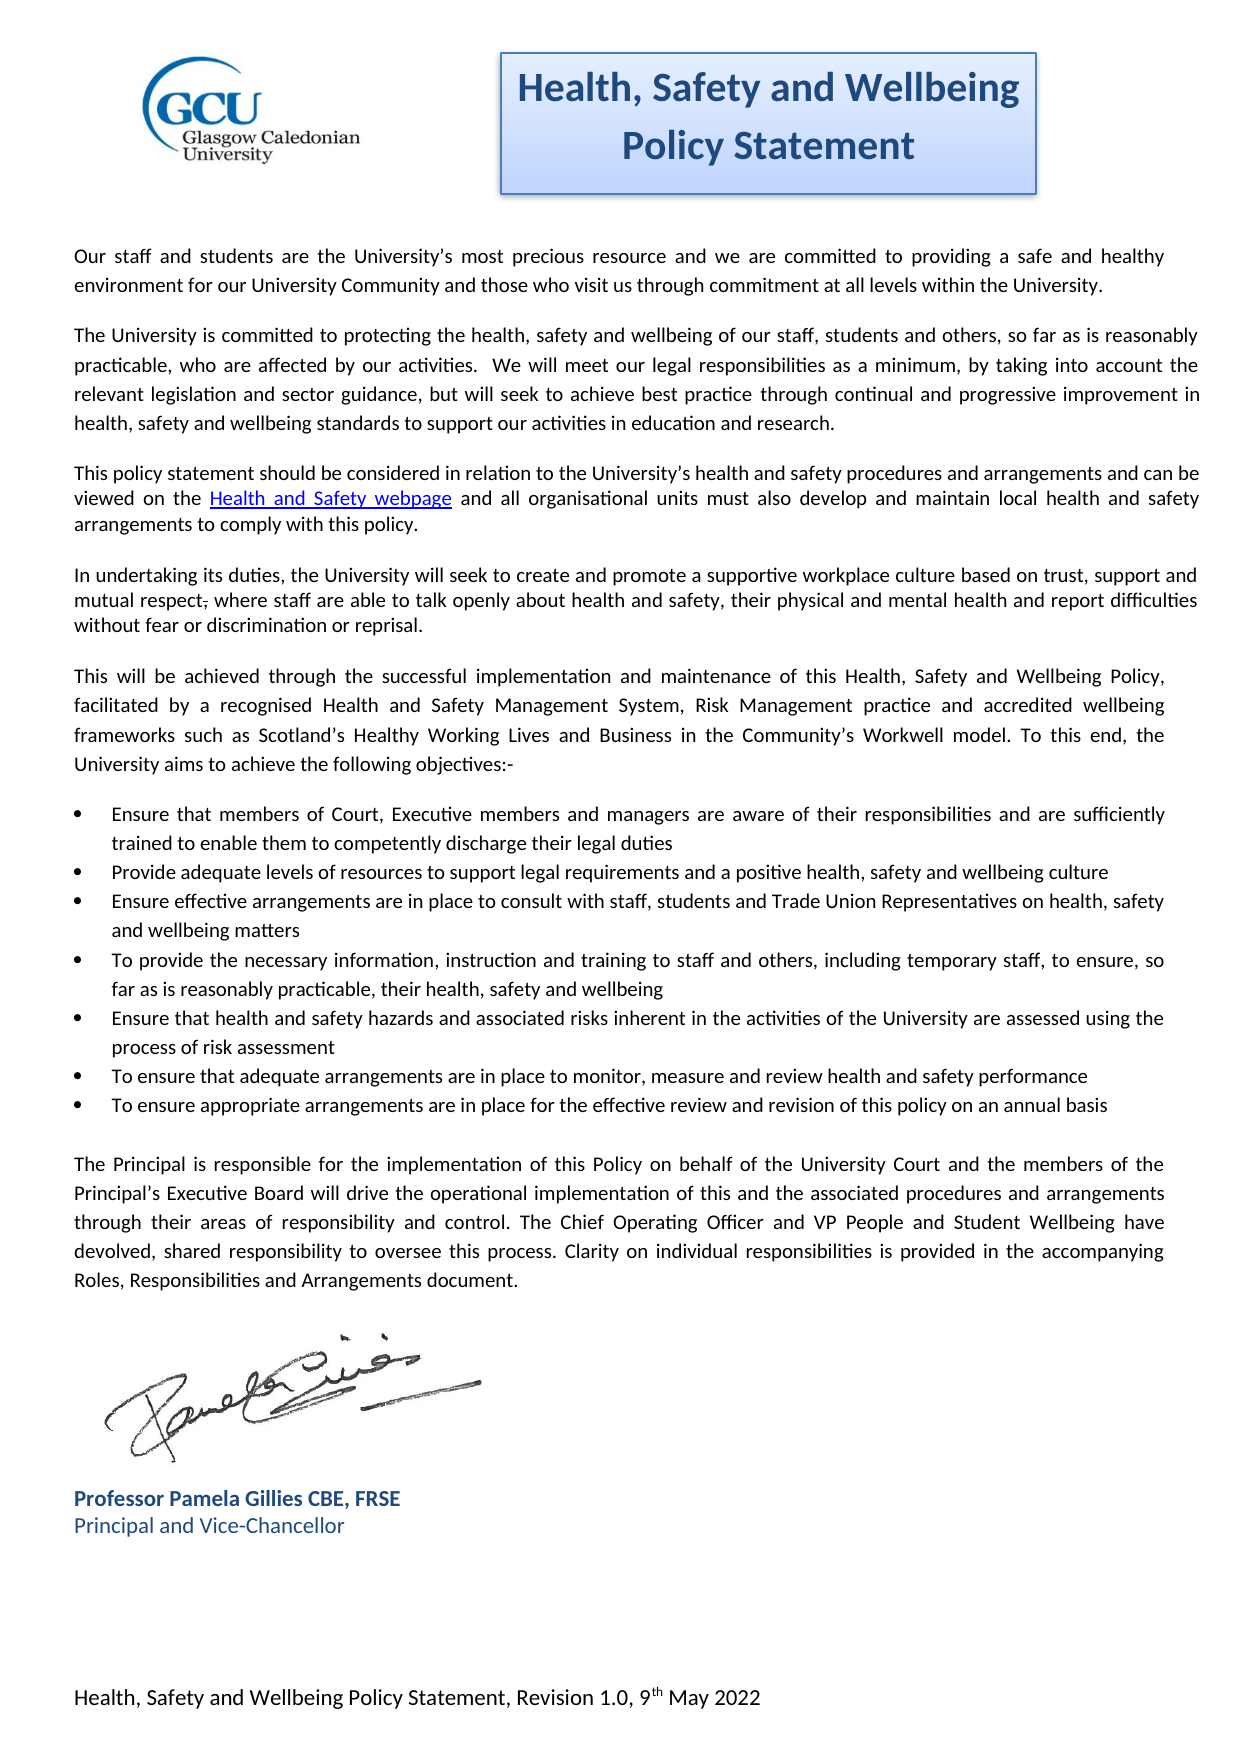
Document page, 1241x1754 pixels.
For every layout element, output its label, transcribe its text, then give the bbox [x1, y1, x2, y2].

list Provide adequate levels of resources to support legal requirements and a positive health, safety and wellbeing culture [74, 859, 1167, 885]
text This will be achieved through the successful implementation and maintenance of this Health, Safety and Wellbeing Policy, facilitated by a recognised Health and Safety Management System, Risk Management practice and accredited wellbeing frameworks such as Scotland’s Healthy Working Lives and Business in the Community’s Workwell model. To this end, the University aims to achieve the following objectives:- [74, 663, 1167, 776]
list Ensure that health and safety hazards and associated risks inherent in the activities of the University are assessed using the process of risk assessment [74, 1005, 1167, 1060]
text Principal and Vice-Chancellor [74, 1512, 1167, 1540]
picture [73, 45, 428, 185]
list Ensure that members of Court, Executive members and managers are aware of their responsibilities and are sufficiently trained to enable them to competently discharge their legal duties [74, 801, 1167, 856]
list To provide the necessary information, instruction and training to staff and others, including temporary staff, to ensure, so far as is reasonably practicable, their health, safety and wellbeing [74, 947, 1167, 1001]
text The University is committed to protecting the health, safety and wellbeing of our staff, students and others, so far as is reasonably practicable, who are affected by our activities. We will meet our legal responsibilities as a minimum, by taking into account the relevant legislation and sector guidance, but will seek to achieve best practice through continual and progressive improvement in health, safety and wellbeing standards to support our activities in education and research. [74, 323, 1201, 436]
list To ensure appropriate arrangements are in place for the effective review and revision of this policy on an annual basis [74, 1093, 1167, 1118]
text Professor Pamela Gillies CBE, FRSE [74, 1484, 1167, 1512]
list Ensure effective arrangements are in place to consult with staff, students and Trade Union Representatives on health, safety and wellbeing matters [74, 888, 1167, 943]
text This policy statement should be considered in relation to the University’s health and safety procedures and arrangements and can be viewed on the Health and Safety webpage and all organisational units must also develop and maintain local health and safety arrangements to comply with this policy. [74, 460, 1201, 536]
text Our staff and students are the University’s most precious resource and we are committed to providing a safe and healthy environment for our University Community and those who visit us through commitment at all levels within the University. [74, 243, 1167, 298]
text In undertaking its duties, the University will seek to create and promote a supportive workplace culture based on trust, support and mutual respect, where staff are able to talk openly about health and safety, their physical and mental health and report difficulties without fear or discrimination or reprisal. [74, 562, 1201, 638]
list To ensure that adequate arrangements are in place to monitor, measure and review health and safety performance [74, 1063, 1167, 1089]
text The Principal is responsible for the implementation of this Policy on behalf of the University Court and the members of the Principal’s Executive Board will drive the operational implementation of this and the associated procedures and arrangements through their areas of responsibility and control. The Chief Operating Officer and VP People and Student Wellbeing have devolved, shared responsibility to oversee this process. Clarity on individual responsibilities is provided in the accompanying Roles, Responsibilities and Arrangements document. [74, 1151, 1167, 1293]
